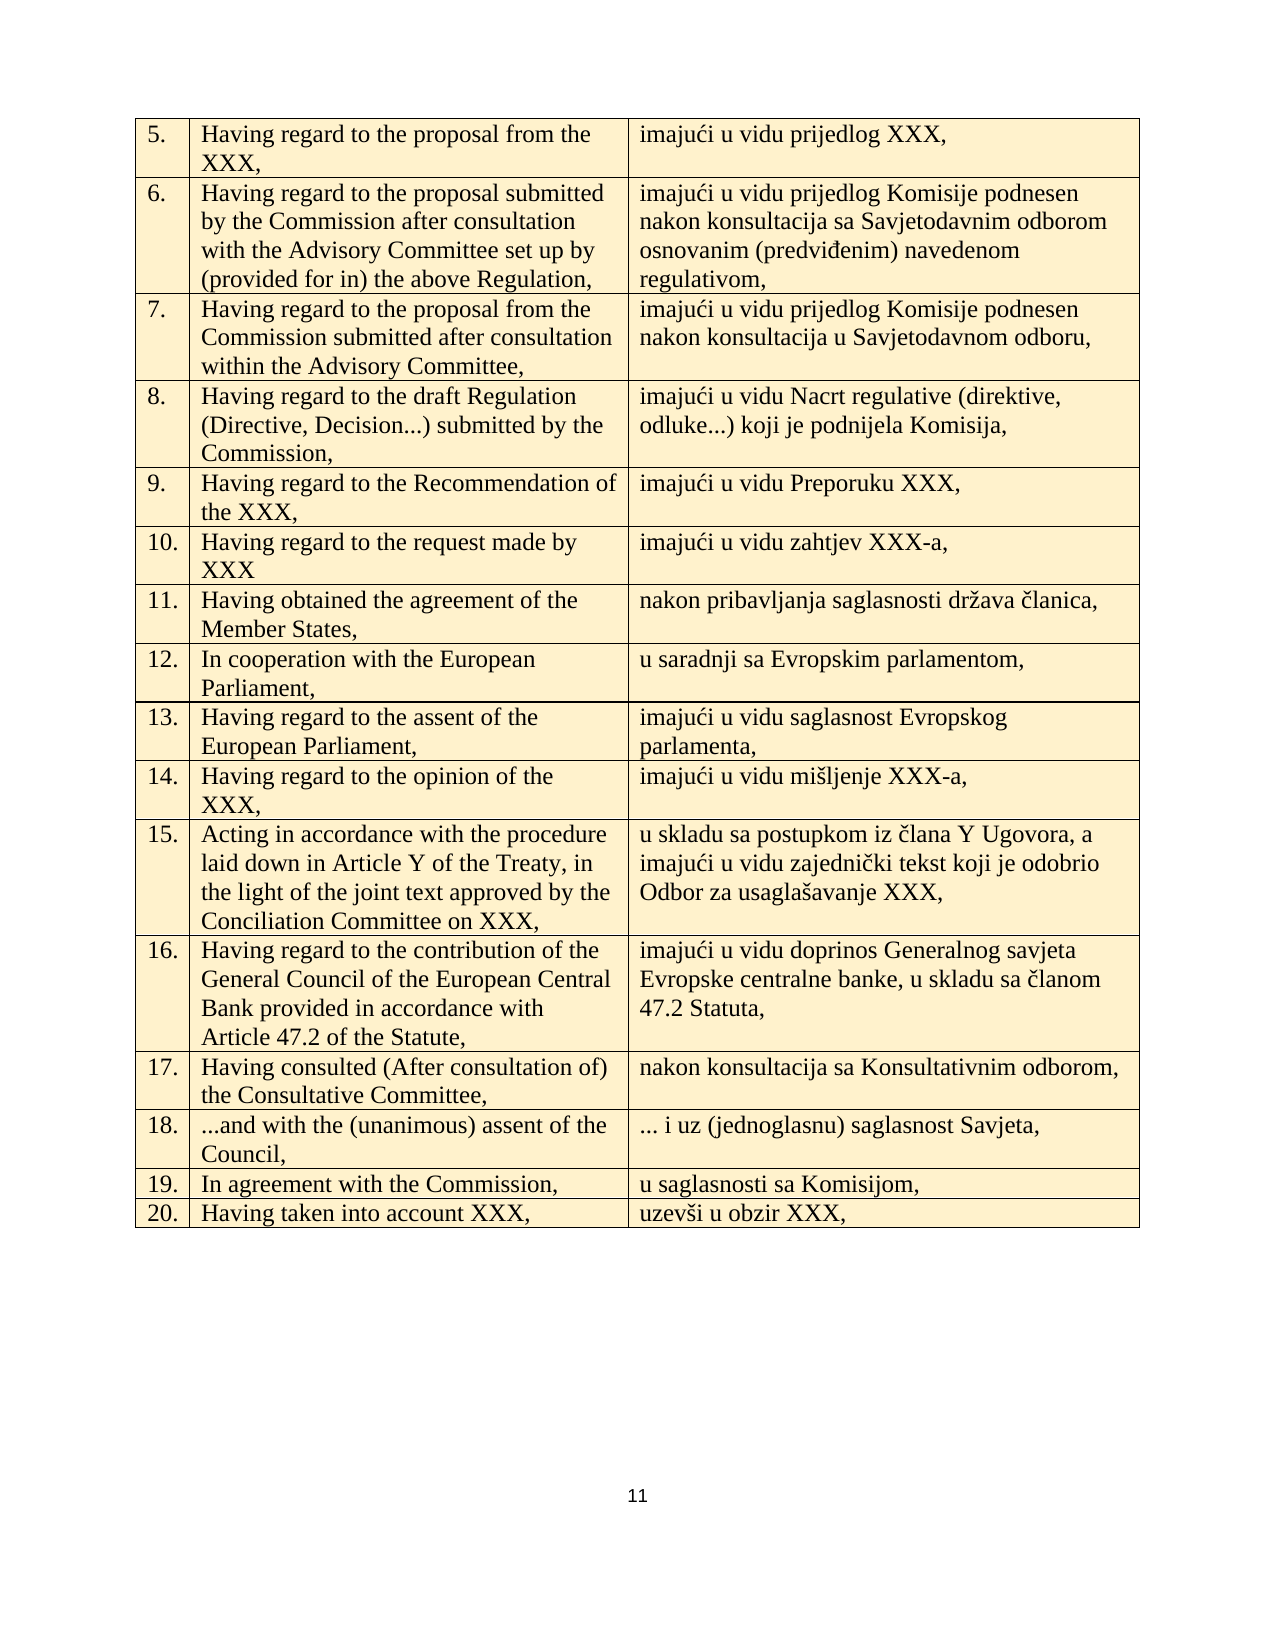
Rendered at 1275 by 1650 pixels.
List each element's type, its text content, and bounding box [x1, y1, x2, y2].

table_cell uzevši u obzir XXX, [629, 1199, 1139, 1227]
table_cell Having regard to the proposal from the XXX, [190, 119, 628, 177]
table_cell Having obtained the agreement of the Member States, [190, 585, 628, 643]
table_cell imajući u vidu doprinos Generalnog savjeta Evropske centralne banke, u skladu sa članom 47.2 Statuta, [629, 936, 1139, 1051]
table_cell 11. [136, 585, 189, 643]
table_cell u saglasnosti sa Komisijom, [629, 1169, 1139, 1197]
table_cell imajući u vidu saglasnost Evropskog parlamenta, [629, 703, 1139, 760]
table_cell ... i uz (jednoglasnu) saglasnost Savjeta, [629, 1110, 1139, 1168]
table_cell 5. [136, 119, 189, 177]
table_cell Acting in accordance with the procedure laid down in Article Y of the Treaty, in the light of the joint text approved by the Conciliation Committee on XXX, [190, 820, 628, 934]
table_cell 12. [136, 644, 189, 701]
table_cell u skladu sa postupkom iz člana Y Ugovora, a imajući u vidu zajednički tekst koji je odobrio Odbor za usaglašavanje XXX, [629, 820, 1139, 934]
table_cell Having taken into account XXX, [190, 1199, 628, 1227]
table_cell imajući u vidu mišljenje XXX-a, [629, 761, 1139, 818]
table_cell imajući u vidu prijedlog Komisije podnesen nakon konsultacija u Savjetodavnom odboru, [629, 294, 1139, 380]
table_cell 7. [136, 294, 189, 380]
table_cell Having regard to the assent of the European Parliament, [190, 703, 628, 760]
table_cell nakon pribavljanja saglasnosti država članica, [629, 585, 1139, 643]
table_cell nakon konsultacija sa Konsultativnim odborom, [629, 1052, 1139, 1109]
table_cell Having consulted (After consultation of) the Consultative Committee, [190, 1052, 628, 1109]
table_cell 19. [136, 1169, 189, 1197]
table_cell Having regard to the proposal from the Commission submitted after consultation within the Advisory Committee, [190, 294, 628, 380]
table_cell u saradnji sa Evropskim parlamentom, [629, 644, 1139, 701]
table_cell imajući u vidu Preporuku XXX, [629, 468, 1139, 526]
table_cell 20. [136, 1199, 189, 1227]
table_cell Having regard to the Recommendation of the XXX, [190, 468, 628, 526]
table_cell 10. [136, 527, 189, 584]
table_cell imajući u vidu prijedlog Komisije podnesen nakon konsultacija sa Savjetodavnim odborom osnovanim (predviđenim) navedenom regulativom, [629, 178, 1139, 293]
table_cell 6. [136, 178, 189, 293]
table_cell 18. [136, 1110, 189, 1168]
table_cell 17. [136, 1052, 189, 1109]
table_cell 9. [136, 468, 189, 526]
table_cell Having regard to the request made by XXX [190, 527, 628, 584]
table_cell imajući u vidu Nacrt regulative (direktive, odluke...) koji je podnijela Komisija, [629, 381, 1139, 467]
table_cell 8. [136, 381, 189, 467]
table_cell ...and with the (unanimous) assent of the Council, [190, 1110, 628, 1168]
table_cell 14. [136, 761, 189, 818]
table_cell Having regard to the draft Regulation (Directive, Decision...) submitted by the Commission, [190, 381, 628, 467]
table_cell 16. [136, 936, 189, 1051]
table_cell Having regard to the proposal submitted by the Commission after consultation with the Advisory Committee set up by (provided for in) the above Regulation, [190, 178, 628, 293]
table_cell imajući u vidu prijedlog XXX, [629, 119, 1139, 177]
table_cell Having regard to the contribution of the General Council of the European Central Bank provided in accordance with Article 47.2 of the Statute, [190, 936, 628, 1051]
table_cell In agreement with the Commission, [190, 1169, 628, 1197]
table_cell 15. [136, 820, 189, 934]
table_cell 13. [136, 703, 189, 760]
table_cell In cooperation with the European Parliament, [190, 644, 628, 701]
table_cell Having regard to the opinion of the XXX, [190, 761, 628, 818]
table_cell imajući u vidu zahtjev XXX-a, [629, 527, 1139, 584]
